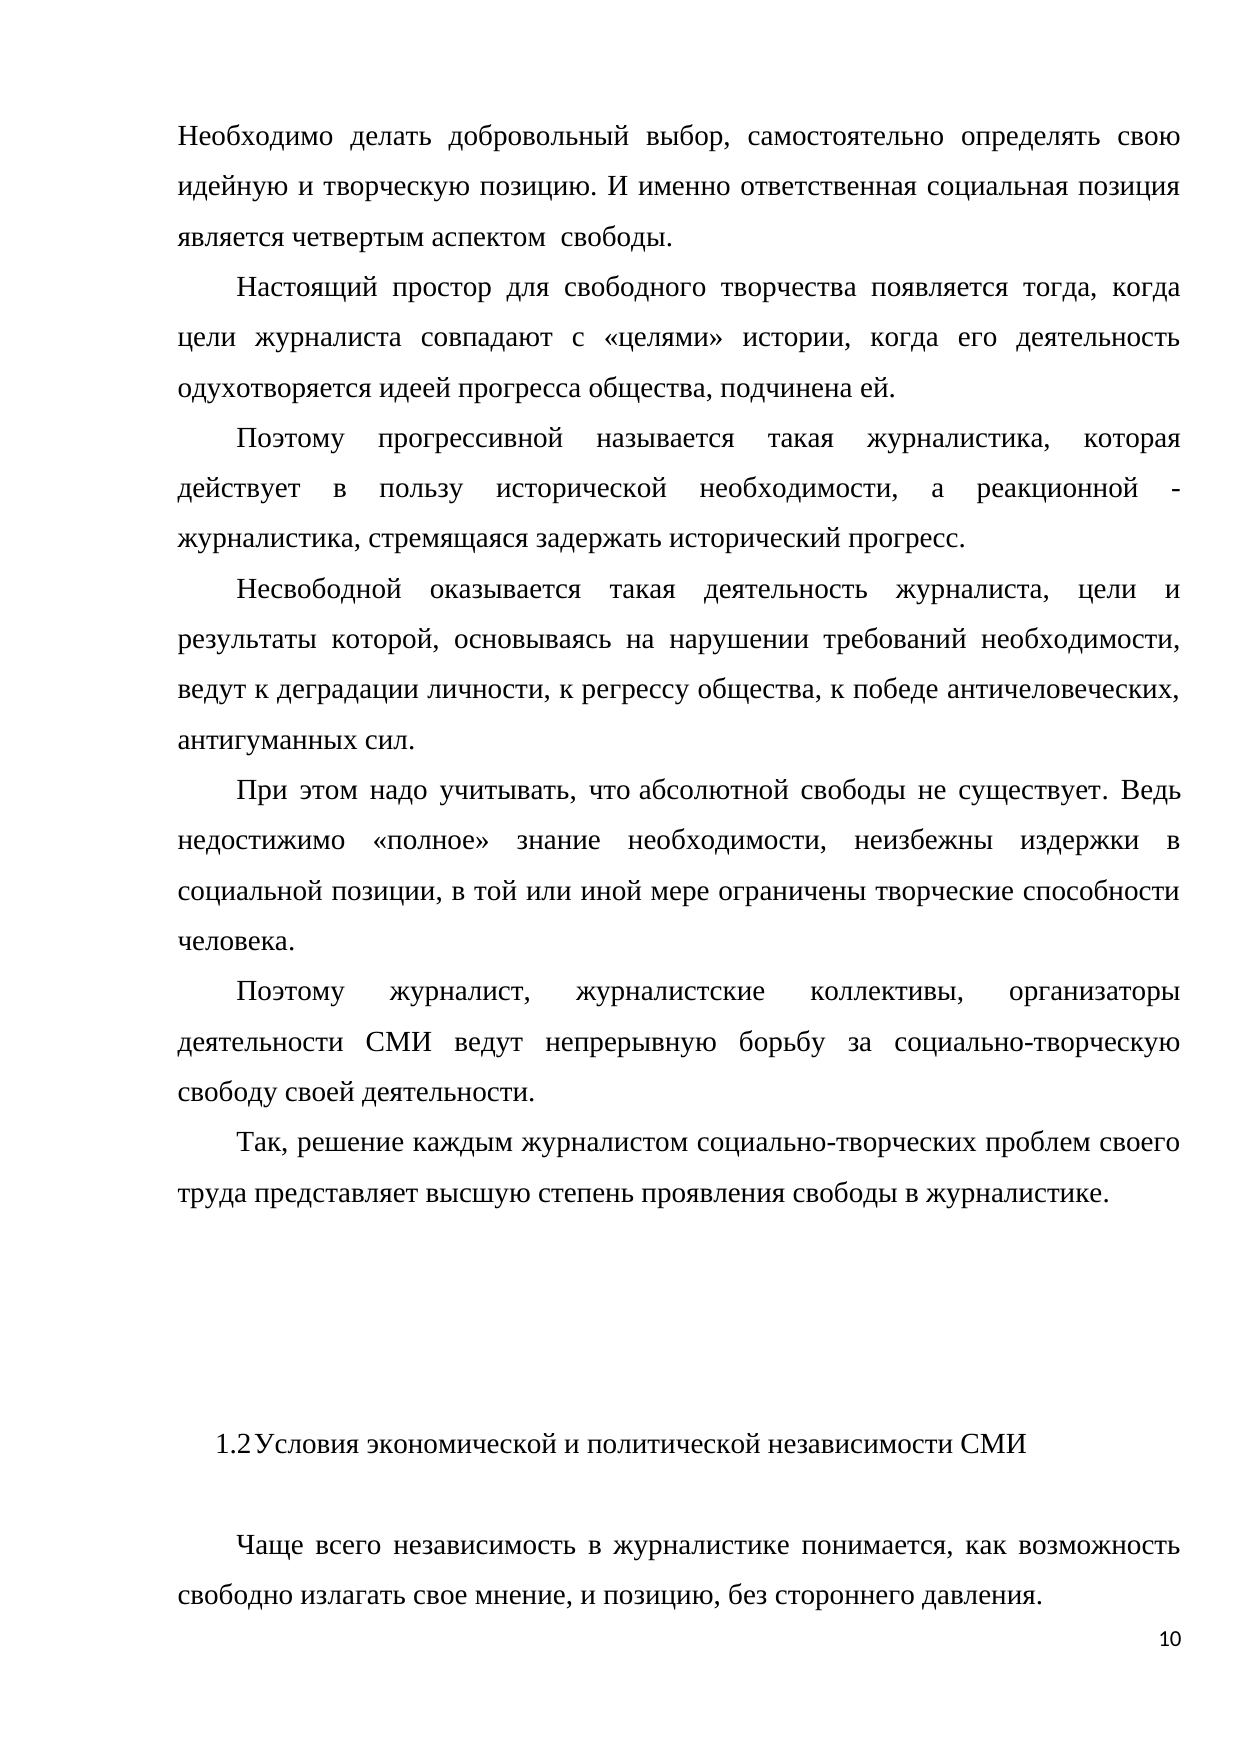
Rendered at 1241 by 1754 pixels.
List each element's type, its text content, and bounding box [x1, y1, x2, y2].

text Поэтому журналист, журналистские коллективы, организаторы деятельности СМИ ведут непрерывную борьбу за социально-творческую свободу своей деятельности. [177, 973, 1181, 1108]
text Чаще всего независимость в журналистике понимается, как возможность свободно излагать свое мнение, и позицию, без стороннего давления. [177, 1527, 1181, 1611]
text Поэтому прогрессивной называется такая журналистика, которая действует в пользу исторической необходимости, а реакционной - журналистика, стремящаяся задержать исторический прогресс. [177, 420, 1181, 554]
list Условия экономической и политической независимости СМИ [215, 1426, 1181, 1460]
text При этом надо учитывать, что абсолютной свободы не существует. Ведь недостижимо «полное» знание необходимости, неизбежны издержки в социальной позиции, в той или иной мере ограничены творческие способности человека. [177, 772, 1181, 957]
text Несвободной оказывается такая деятельность журналиста, цели и результаты которой, основываясь на нарушении требований необходимости, ведут к деградации личности, к регрессу общества, к победе античеловеческих, антигуманных сил. [177, 571, 1181, 755]
text Так, решение каждым журналистом социально-творческих проблем своего труда представляет высшую степень проявления свободы в журналистике. [177, 1124, 1181, 1208]
text Настоящий простор для свободного творчества появляется тогда, когда цели журналиста совпадают с «целями» истории, когда его деятельность одухотворяется идеей прогресса общества, подчинена ей. [177, 269, 1181, 403]
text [177, 118, 1181, 252]
